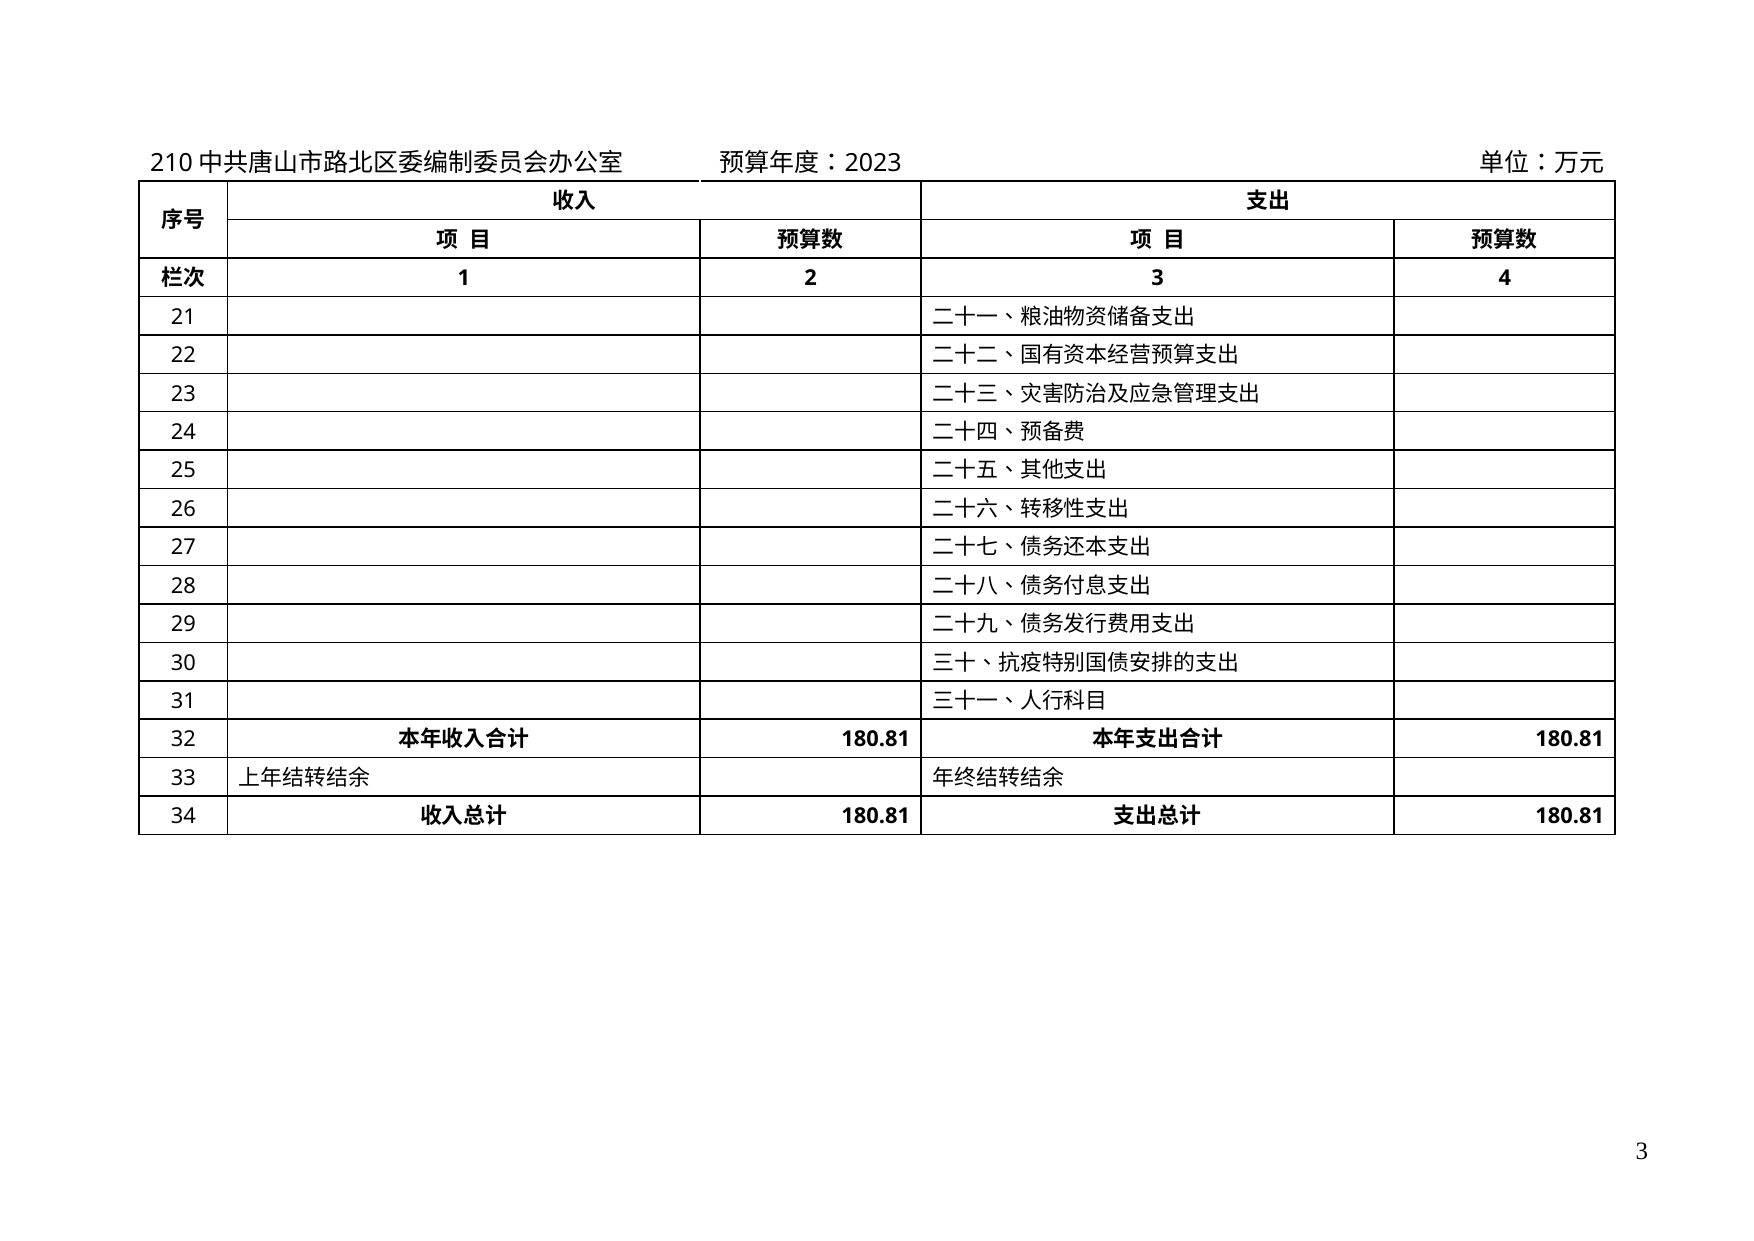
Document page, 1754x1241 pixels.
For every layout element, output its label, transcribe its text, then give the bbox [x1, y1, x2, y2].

table_cell [228, 605, 699, 641]
table_cell 栏次 [140, 259, 227, 296]
table_cell [1395, 297, 1614, 334]
table_cell 上年结转结余 [228, 758, 699, 795]
table_cell 项 目 [228, 220, 699, 257]
table_cell 支出 [922, 182, 1614, 219]
table_cell 29 [140, 605, 227, 641]
table_cell 二十一、粮油物资储备支出 [922, 297, 1393, 334]
table_cell 支出总计 [922, 797, 1393, 834]
table_cell 3 [922, 259, 1393, 296]
table_cell 预算数 [701, 220, 920, 257]
table_cell [1395, 566, 1614, 603]
table_cell 21 [140, 297, 227, 334]
table_cell 收入 [228, 182, 920, 219]
table_cell 项 目 [922, 220, 1393, 257]
table_cell 三十、抗疫特别国债安排的支出 [922, 643, 1393, 680]
table_cell 二十三、灾害防治及应急管理支出 [922, 374, 1393, 411]
table_cell 24 [140, 412, 227, 449]
table_cell [1395, 643, 1614, 680]
table_cell 33 [140, 758, 227, 795]
table_cell 23 [140, 374, 227, 411]
table_cell 本年支出合计 [922, 720, 1393, 757]
table_cell [701, 528, 920, 564]
table_cell 26 [140, 489, 227, 526]
table_cell [228, 528, 699, 564]
table_cell 180.81 [701, 720, 920, 757]
table_cell 收入总计 [228, 797, 699, 834]
table_cell [1395, 605, 1614, 641]
table_cell [1395, 336, 1614, 372]
table_cell 预算数 [1395, 220, 1614, 257]
table_cell 28 [140, 566, 227, 603]
table_cell [1395, 682, 1614, 718]
table_cell [1395, 489, 1614, 526]
table_cell [1395, 374, 1614, 411]
table_cell 二十五、其他支出 [922, 451, 1393, 488]
table_header 单位：万元 [922, 143, 1614, 180]
table_cell 27 [140, 528, 227, 564]
table_cell [228, 489, 699, 526]
table_cell [701, 451, 920, 488]
table_cell [701, 336, 920, 372]
table_cell [701, 489, 920, 526]
table_cell [701, 605, 920, 641]
table_cell [1395, 528, 1614, 564]
table_cell [228, 566, 699, 603]
table_cell [228, 643, 699, 680]
table_cell 180.81 [1395, 720, 1614, 757]
table_cell [701, 643, 920, 680]
table_cell 4 [1395, 259, 1614, 296]
table_cell [228, 297, 699, 334]
table_cell 30 [140, 643, 227, 680]
table_cell 32 [140, 720, 227, 757]
table_cell [701, 758, 920, 795]
table_cell 二十二、国有资本经营预算支出 [922, 336, 1393, 372]
table_cell 180.81 [701, 797, 920, 834]
table_cell 22 [140, 336, 227, 372]
table_cell 二十六、转移性支出 [922, 489, 1393, 526]
table_cell [1395, 451, 1614, 488]
table_cell [228, 682, 699, 718]
table_cell [1395, 412, 1614, 449]
table_cell [701, 374, 920, 411]
table_cell [228, 374, 699, 411]
table_cell 180.81 [1395, 797, 1614, 834]
table_cell 二十七、债务还本支出 [922, 528, 1393, 564]
table_cell [228, 336, 699, 372]
table_cell [701, 566, 920, 603]
table_cell [228, 451, 699, 488]
table_cell [701, 297, 920, 334]
table_cell 2 [701, 259, 920, 296]
table_cell [701, 412, 920, 449]
table_cell 本年收入合计 [228, 720, 699, 757]
table_cell 31 [140, 682, 227, 718]
table_header 预算年度：2023 [701, 143, 920, 180]
table_header 210中共唐山市路北区委编制委员会办公室 [140, 143, 699, 180]
table_cell 1 [228, 259, 699, 296]
table_cell [1395, 758, 1614, 795]
table_cell 25 [140, 451, 227, 488]
table_cell 二十八、债务付息支出 [922, 566, 1393, 603]
table_cell [228, 412, 699, 449]
table_cell 34 [140, 797, 227, 834]
table_cell [701, 682, 920, 718]
table_cell 年终结转结余 [922, 758, 1393, 795]
table_cell 序号 [140, 182, 227, 257]
table_cell 二十四、预备费 [922, 412, 1393, 449]
table_cell 二十九、债务发行费用支出 [922, 605, 1393, 641]
table_cell 三十一、人行科目 [922, 682, 1393, 718]
